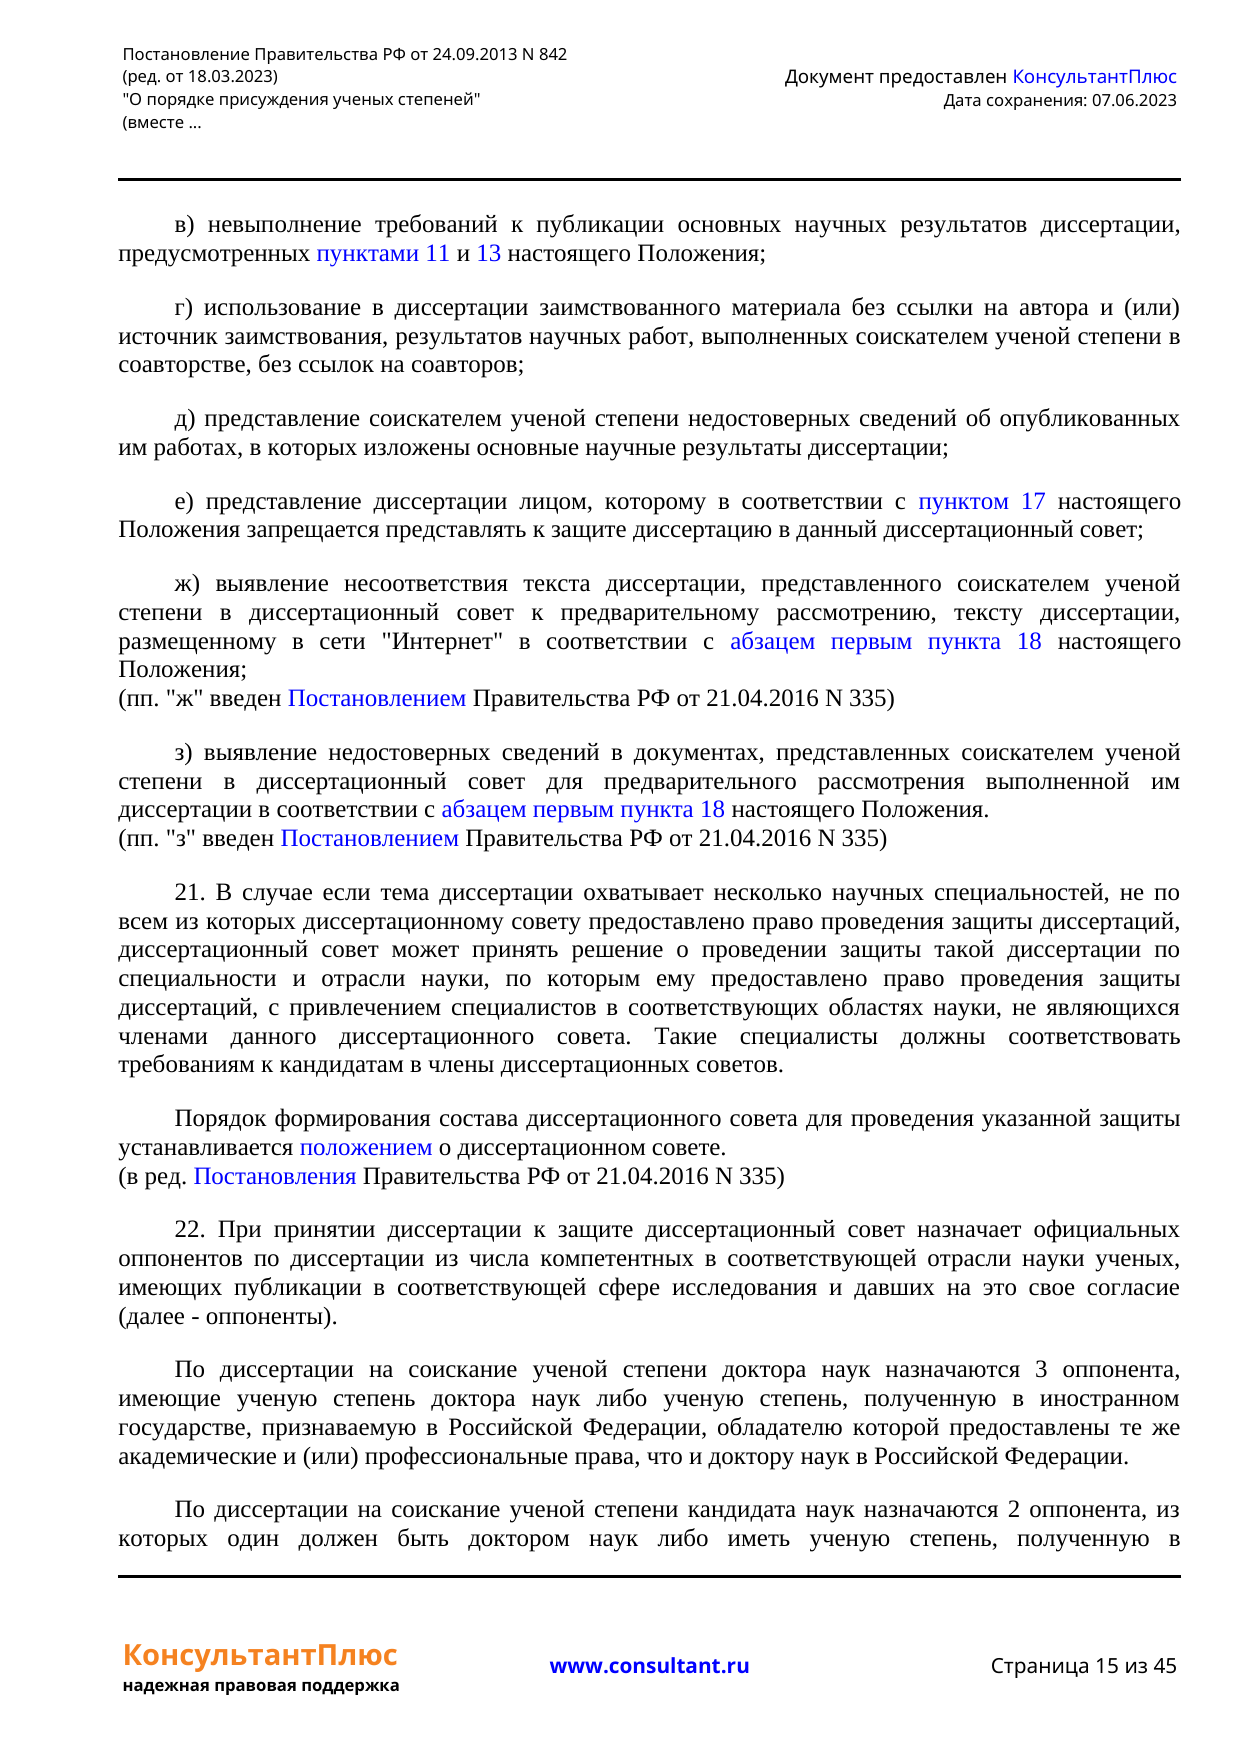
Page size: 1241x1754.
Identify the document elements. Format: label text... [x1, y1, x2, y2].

text ж) выявление несоответствия текста диссертации, представленного соискателем ученой степени в диссертационный совет к предварительному рассмотрению, тексту диссертации, размещенному в сети "Интернет" в соответствии с абзацем первым пункта 18 настоящего Положения; [118, 568, 1181, 683]
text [118, 1494, 1181, 1552]
text По диссертации на соискание ученой степени доктора наук назначаются 3 оппонента, имеющие ученую степень доктора наук либо ученую степень, полученную в иностранном государстве, признаваемую в Российской Федерации, обладателю которой предоставлены те же академические и (или) профессиональные права, что и доктору наук в Российской Федерации. [118, 1354, 1181, 1469]
text 21. В случае если тема диссертации охватывает несколько научных специальностей, не по всем из которых диссертационному совету предоставлено право проведения защиты диссертаций, диссертационный совет может принять решение о проведении защиты такой диссертации по специальности и отрасли науки, по которым ему предоставлено право проведения защиты диссертаций, с привлечением специалистов в соответствующих областях науки, не являющихся членами данного диссертационного совета. Такие специалисты должны соответствовать требованиям к кандидатам в члены диссертационных советов. [118, 877, 1181, 1078]
text (пп. "ж" введен Постановлением Правительства РФ от 21.04.2016 N 335) [118, 683, 1181, 712]
text (пп. "з" введен Постановлением Правительства РФ от 21.04.2016 N 335) [118, 823, 1181, 852]
text з) выявление недостоверных сведений в документах, представленных соискателем ученой степени в диссертационный совет для предварительного рассмотрения выполненной им диссертации в соответствии с абзацем первым пункта 18 настоящего Положения. [118, 737, 1181, 823]
text е) представление диссертации лицом, которому в соответствии с пунктом 17 настоящего Положения запрещается представлять к защите диссертацию в данный диссертационный совет; [118, 486, 1181, 543]
text д) представление соискателем ученой степени недостоверных сведений об опубликованных им работах, в которых изложены основные научные результаты диссертации; [118, 403, 1181, 461]
text Порядок формирования состава диссертационного совета для проведения указанной защиты устанавливается положением о диссертационном совете. [118, 1103, 1181, 1161]
text в) невыполнение требований к публикации основных научных результатов диссертации, предусмотренных пунктами 11 и 13 настоящего Положения; [118, 209, 1181, 267]
text г) использование в диссертации заимствованного материала без ссылки на автора и (или) источник заимствования, результатов научных работ, выполненных соискателем ученой степени в соавторстве, без ссылок на соавторов; [118, 292, 1181, 378]
text (в ред. Постановления Правительства РФ от 21.04.2016 N 335) [118, 1161, 1181, 1189]
text 22. При принятии диссертации к защите диссертационный совет назначает официальных оппонентов по диссертации из числа компетентных в соответствующей отрасли науки ученых, имеющих публикации в соответствующей сфере исследования и давших на это свое согласие (далее - оппоненты). [118, 1214, 1181, 1329]
